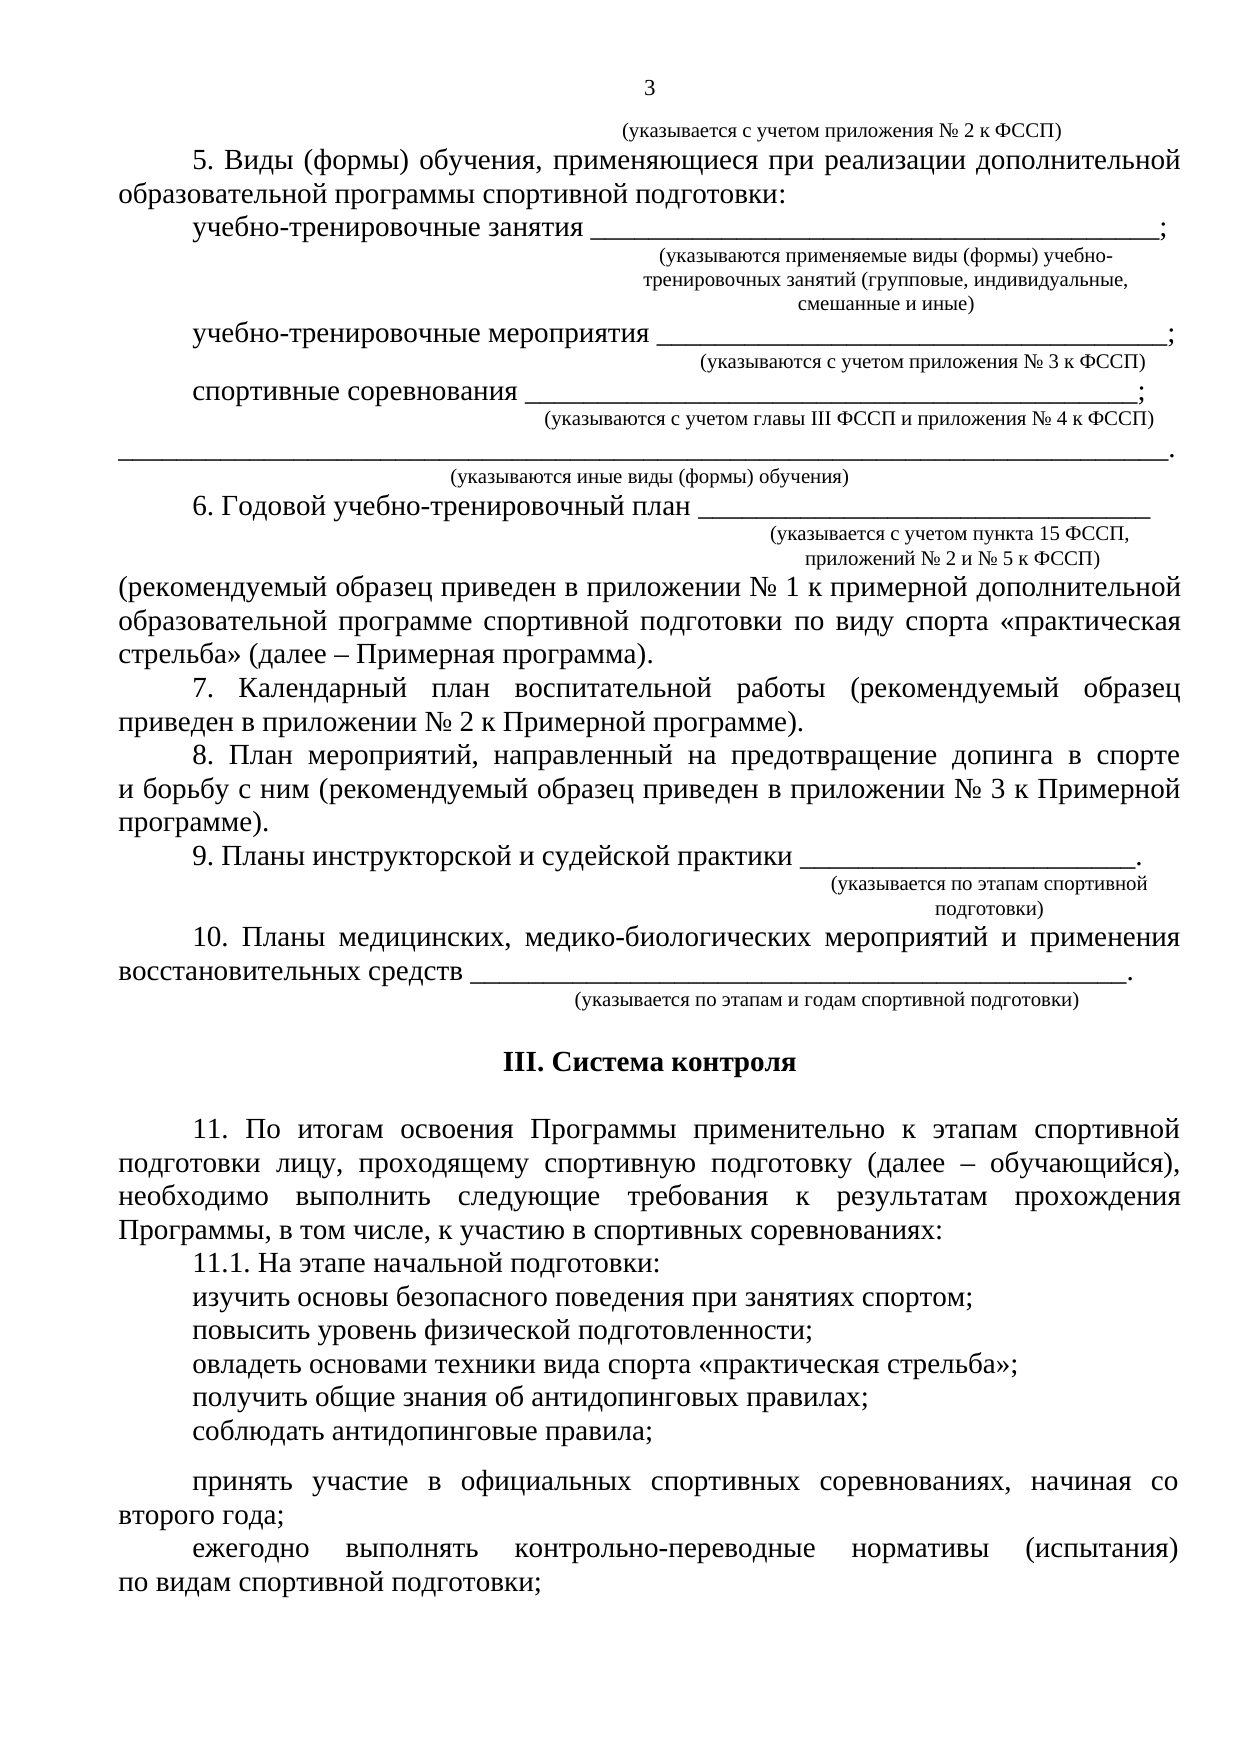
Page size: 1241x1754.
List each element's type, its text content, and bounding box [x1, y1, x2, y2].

text (указываются с учетом главы III ФССП и приложения № 4 к ФССП) [517, 406, 1181, 430]
text получить общие знания об антидопинговых правилах; [118, 1379, 1181, 1413]
text (указываются иные виды (формы) обучения) [118, 464, 1181, 488]
text овладеть основами техники вида спорта «практическая стрельба»; [118, 1346, 1181, 1379]
text (указывается по этапам спортивной подготовки) [797, 871, 1181, 919]
list 11. По итогам освоения Программы применительно к этапам спортивной подготовки лицу, проходящему спортивную подготовку (далее – обучающийся), необходимо выполнить следующие требования к результатам прохождения Программы, в том числе, к участию в спортивных соревнованиях: [118, 1111, 1181, 1245]
text 7. Календарный план воспитательной работы (рекомендуемый образец приведен в приложении № 2 к Примерной программе). [118, 670, 1181, 737]
text соблюдать антидопинговые правила; [118, 1413, 1181, 1447]
list 10. Планы медицинских, медико-биологических мероприятий и применения восстановительных средств _____________________________________________. [118, 919, 1181, 987]
text III. Система контроля [118, 1044, 1181, 1078]
list (указывается с учетом пункта 15 ФССП, приложений № 2 и № 5 к ФССП) [723, 521, 1181, 569]
text спортивные соревнования __________________________________________; [118, 373, 1181, 406]
text повысить уровень физической подготовленности; [118, 1312, 1181, 1346]
list 11.1. На этапе начальной подготовки: [118, 1245, 1181, 1279]
text 8. План мероприятий, направленный на предотвращение допинга в спорте и борьбу с ним (рекомендуемый образец приведен в приложении № 3 к Примерной программе). [118, 737, 1181, 838]
text (указывается по этапам и годам спортивной подготовки) [472, 987, 1181, 1011]
text (рекомендуемый образец приведен в приложении № 1 к примерной дополнительной образовательной программе спортивной подготовки по виду спорта «практическая стрельба» (далее – Примерная программа). [118, 569, 1181, 670]
text ________________________________________________________________________. [118, 430, 1181, 464]
text изучить основы безопасного поведения при занятиях спортом; [118, 1279, 1181, 1312]
text учебно-тренировочные занятия _______________________________________; [118, 209, 1181, 243]
list 9. Планы инструкторской и судейской практики _______________________. [118, 838, 1181, 871]
list 5. Виды (формы) обучения, применяющиеся при реализации дополнительной образовательной программы спортивной подготовки: [118, 142, 1181, 209]
list (указывается с учетом приложения № 2 к ФССП) [502, 118, 1181, 142]
list (указываются применяемые виды (формы) учебно-тренировочных занятий (групповые, индивидуальные, смешанные и иные) [591, 243, 1181, 315]
text принять участие в официальных спортивных соревнованиях, начиная со второго года; [118, 1463, 1179, 1530]
list (указываются с учетом приложения № 3 к ФССП) [664, 348, 1181, 373]
text учебно-тренировочные мероприятия ___________________________________; [118, 315, 1181, 348]
text ежегодно выполнять контрольно-переводные нормативы (испытания) по видам спортивной подготовки; [118, 1530, 1179, 1597]
list 6. Годовой учебно-тренировочный план _______________________________ [118, 488, 1181, 521]
